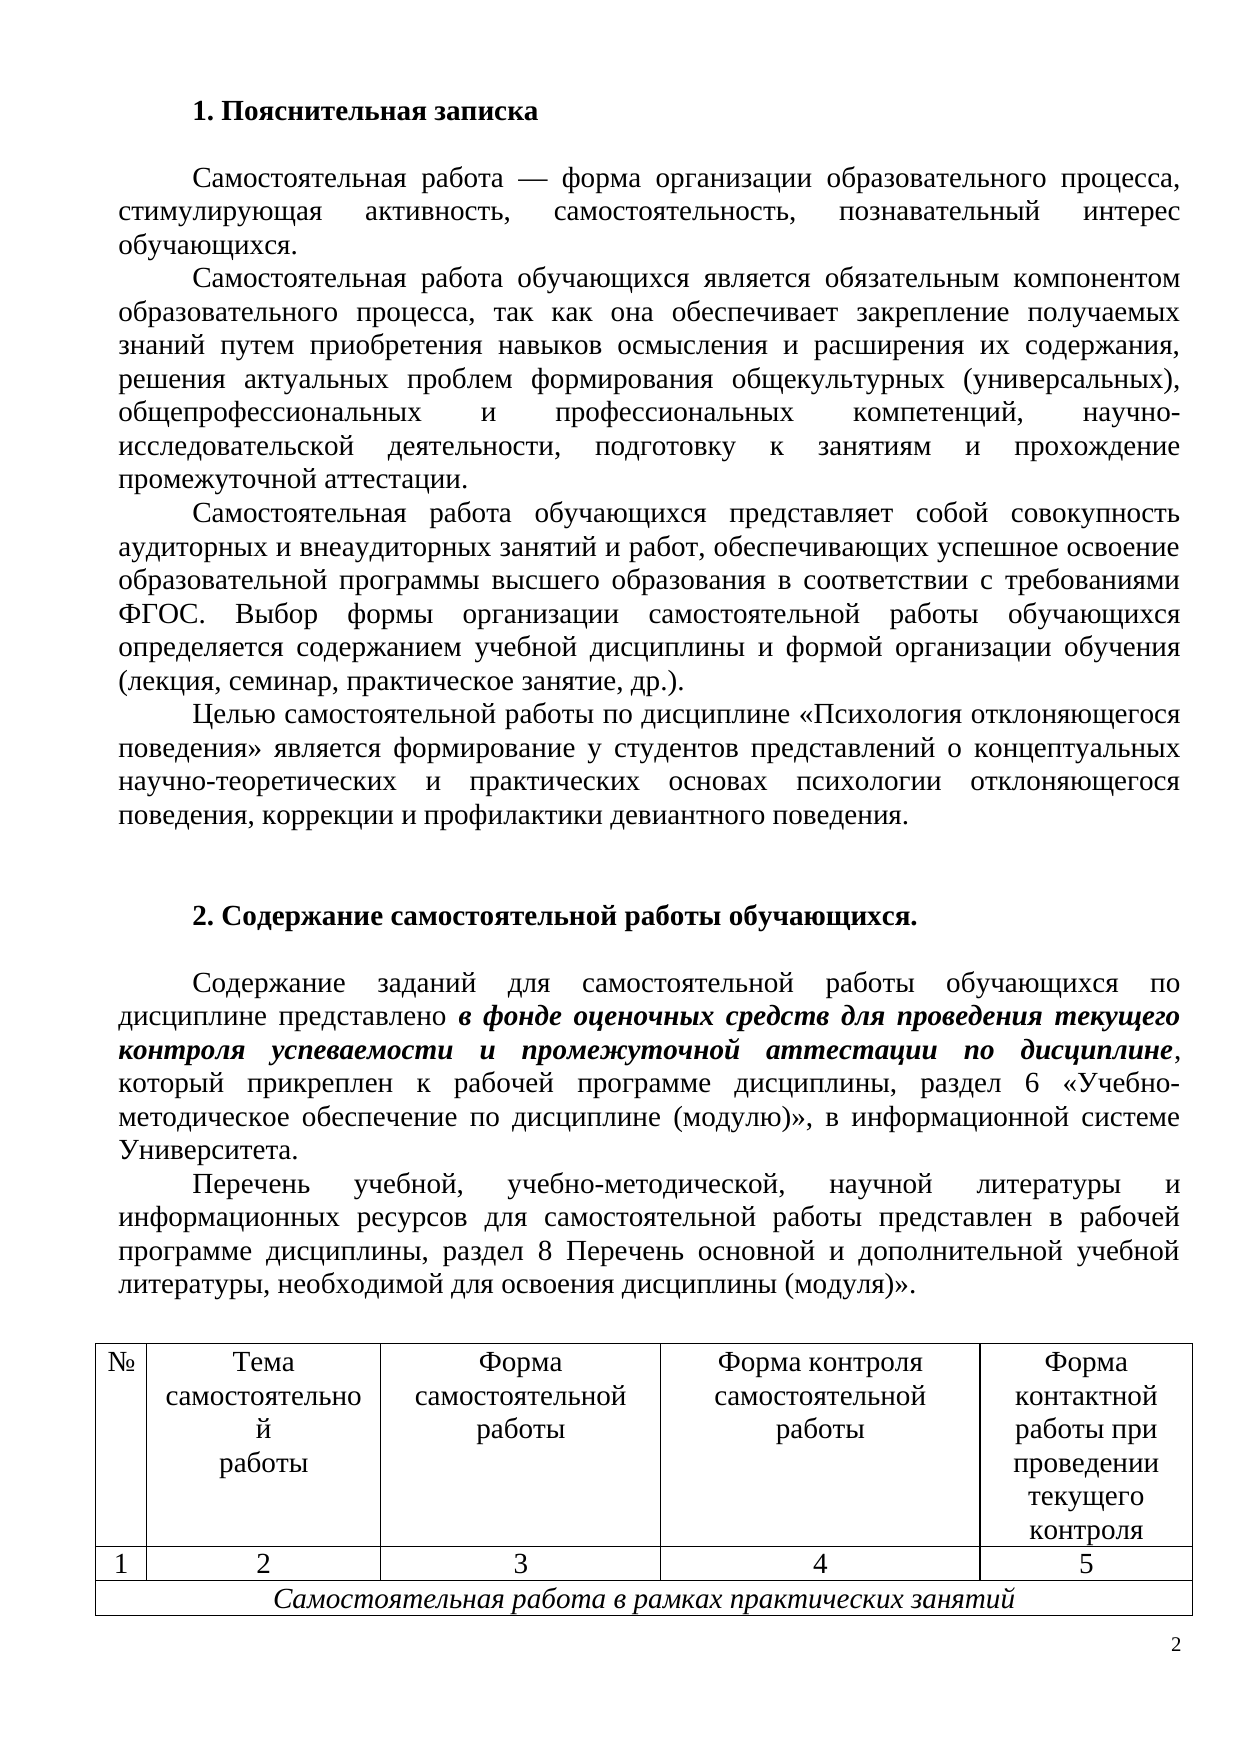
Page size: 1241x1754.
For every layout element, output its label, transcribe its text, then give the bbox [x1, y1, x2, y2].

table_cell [96, 1581, 1192, 1615]
table_header № [96, 1344, 146, 1546]
text Перечень учебной, учебно-методической, научной литературы и информационных ресурсов для самостоятельной работы представлен в рабочей программе дисциплины, раздел 8 Перечень основной и дополнительной учебной литературы, необходимой для освоения дисциплины (модуля)». [118, 1166, 1181, 1300]
table_cell 4 [661, 1547, 979, 1580]
table_cell 3 [381, 1547, 660, 1580]
table_cell 5 [981, 1547, 1192, 1580]
text Самостоятельная работа обучающихся представляет собой совокупность аудиторных и внеаудиторных занятий и работ, обеспечивающих успешное освоение образовательной программы высшего образования в соответствии с требованиями ФГОС. Выбор формы организации самостоятельной работы обучающихся определяется содержанием учебной дисциплины и формой организации обучения (лекция, семинар, практическое занятие, др.). [118, 495, 1181, 696]
table_cell 2 [147, 1547, 380, 1580]
text 2. Содержание самостоятельной работы обучающихся. [118, 898, 1181, 931]
text Целью самостоятельной работы по дисциплине «Психология отклоняющегося поведения» является формирование у студентов представлений о концептуальных научно-теоретических и практических основах психологии отклоняющегося поведения, коррекции и профилактики девиантного поведения. [118, 696, 1181, 831]
table_header Тема самостоятельной работы [147, 1344, 380, 1546]
table_cell 1 [96, 1547, 146, 1580]
text Самостоятельная работа — форма организации образовательного процесса, стимулирующая активность, самостоятельность, познавательный интерес обучающихся. [118, 160, 1181, 260]
text Самостоятельная работа обучающихся является обязательным компонентом образовательного процесса, так как она обеспечивает закрепление получаемых знаний путем приобретения навыков осмысления и расширения их содержания, решения актуальных проблем формирования общекультурных (универсальных), общепрофессиональных и профессиональных компетенций, научно-исследовательской деятельности, подготовку к занятиям и прохождение промежуточной аттестации. [118, 260, 1181, 495]
text 1. Пояснительная записка [118, 93, 1181, 126]
table_header Форма самостоятельной работы [381, 1344, 660, 1546]
text Содержание заданий для самостоятельной работы обучающихся по дисциплине представлено в фонде оценочных средств для проведения текущего контроля успеваемости и промежуточной аттестации по дисциплине, который прикреплен к рабочей программе дисциплины, раздел 6 «Учебно-методическое обеспечение по дисциплине (модулю)», в информационной системе Университета. [118, 965, 1181, 1166]
table_header Форма контроля самостоятельной работы [661, 1344, 979, 1546]
table_header Форма контактной работы при проведении текущего контроля [981, 1344, 1192, 1546]
